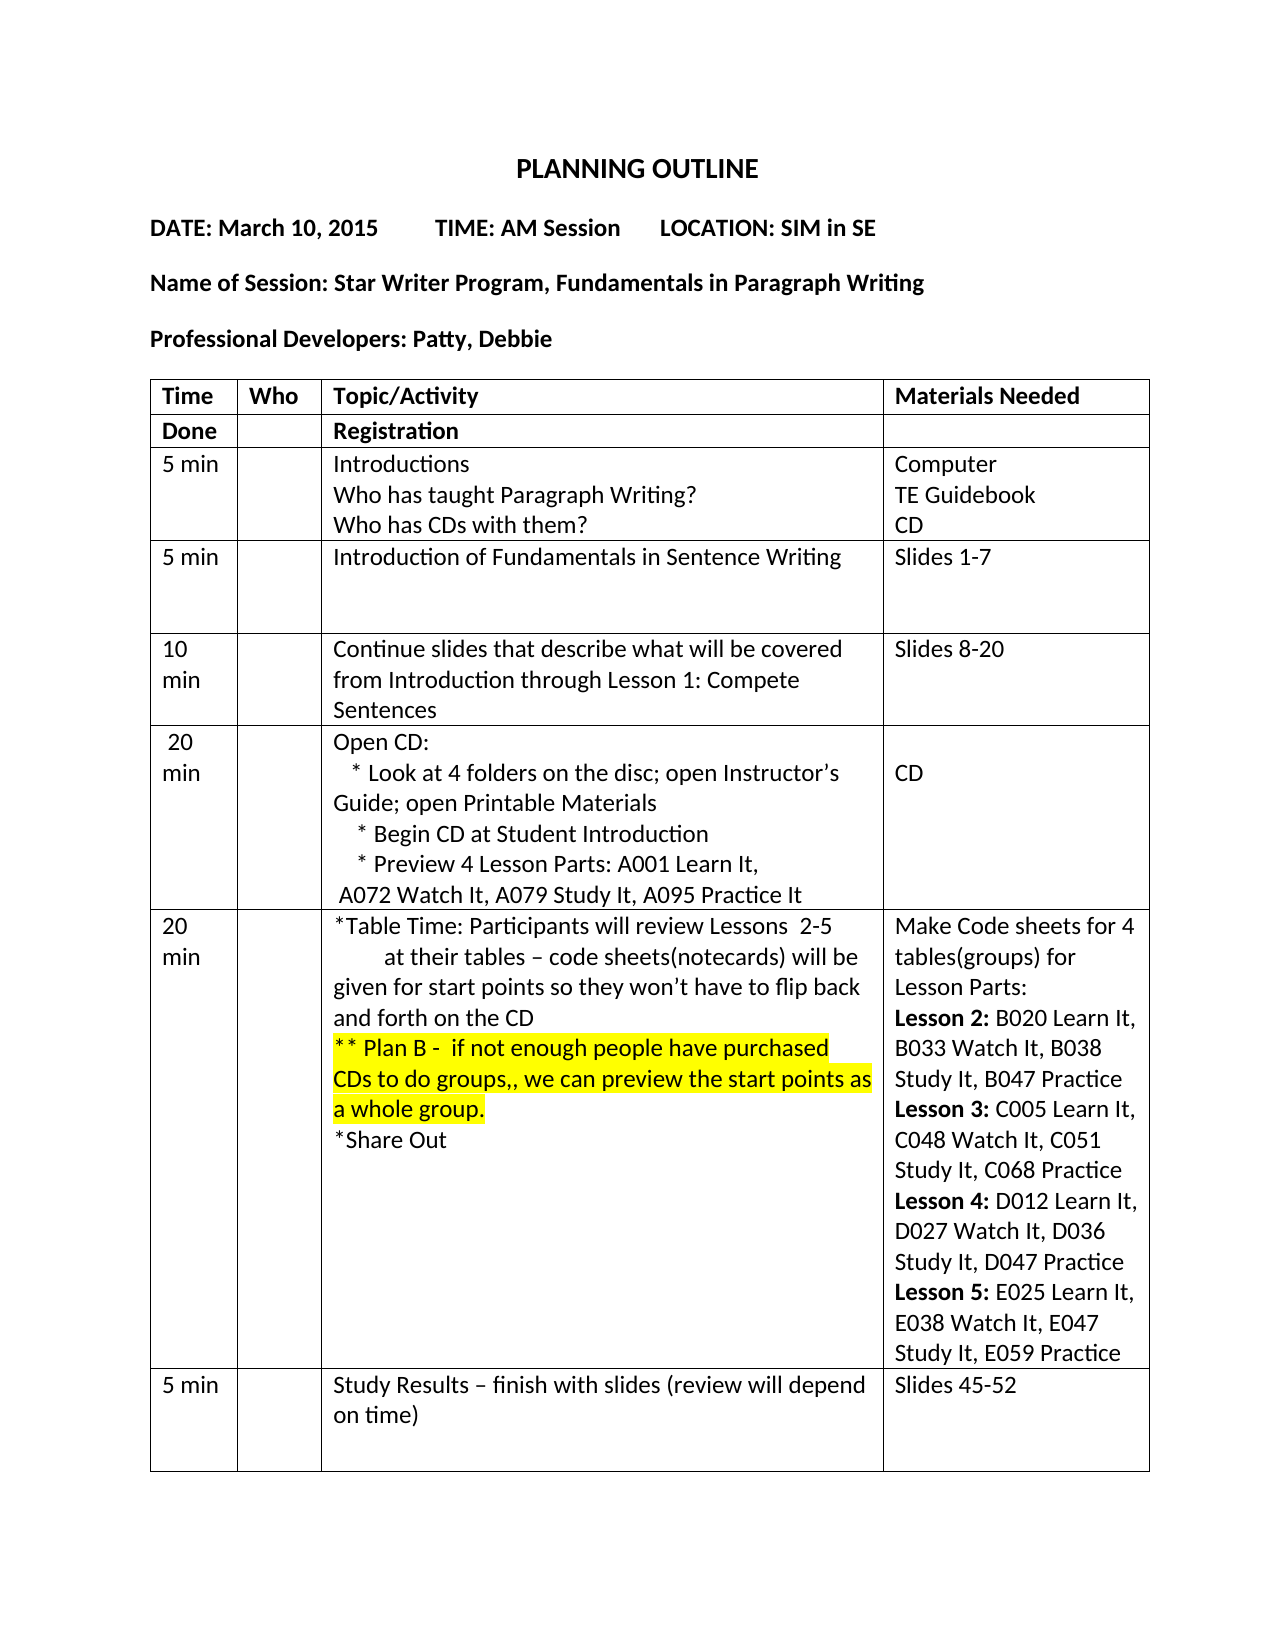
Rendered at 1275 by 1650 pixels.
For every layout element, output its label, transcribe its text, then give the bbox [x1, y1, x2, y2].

table_cell Slides 8-20 [884, 634, 1149, 725]
table_cell [238, 726, 321, 909]
table_cell Computer TE Guidebook CD [884, 448, 1149, 540]
table_cell 10 min [151, 634, 237, 725]
table_cell [238, 448, 321, 540]
table_cell [238, 634, 321, 725]
table_cell [238, 415, 321, 447]
table_cell Make Code sheets for 4 tables(groups) for Lesson Parts: Lesson 2: B020 Learn It, B033 Watch It, B038 Study It, B047 Practice Lesson 3: C005 Learn It, C048 Watch It, C051 Study It, C068 Practice Lesson 4: D012 Learn It, D027 Watch It, D036 Study It, D047 Practice Lesson 5: E025 Learn It, E038 Watch It, E047 Study It, E059 Practice [884, 910, 1149, 1368]
table_cell [238, 910, 321, 1368]
table_cell 5 min [151, 448, 237, 540]
text PLANNING OUTLINE [150, 150, 1125, 186]
table_cell Registration [322, 415, 883, 447]
table_cell Study Results – finish with slides (review will depend on time) [322, 1369, 883, 1471]
table_cell Done [151, 415, 237, 447]
table_header Topic/Activity [322, 380, 883, 414]
table_cell CD [884, 726, 1149, 909]
table_cell 5 min [151, 541, 237, 632]
table_cell [238, 1369, 321, 1471]
table_cell 20 min [151, 726, 237, 909]
table_cell Slides 1-7 [884, 541, 1149, 632]
table_cell [884, 415, 1149, 447]
table_cell 20 min [151, 910, 237, 1368]
table_cell *Table Time: Participants will review Lessons 2-5 at their tables – code sheets(notecards) will be given for start points so they won’t have to flip back and forth on the CD ** Plan B - if not enough people have purchased CDs to do groups,, we can preview the start points as a whole group. *Share Out [322, 910, 883, 1368]
table_header Who [238, 380, 321, 414]
table_cell Introduction of Fundamentals in Sentence Writing [322, 541, 883, 632]
table_cell Introductions Who has taught Paragraph Writing? Who has CDs with them? [322, 448, 883, 540]
text Name of Session: Star Writer Program, Fundamentals in Paragraph Writing [150, 268, 1125, 298]
table_cell [238, 541, 321, 632]
table_header Time [151, 380, 237, 414]
text DATE: March 10, 2015 TIME: AM Session LOCATION: SIM in SE [150, 212, 1125, 242]
table_cell 5 min [151, 1369, 237, 1471]
table_cell Open CD: * Look at 4 folders on the disc; open Instructor’s Guide; open Printable Materials * Begin CD at Student Introduction * Preview 4 Lesson Parts: A001 Learn It, A072 Watch It, A079 Study It, A095 Practice It [322, 726, 883, 909]
table_header Materials Needed [884, 380, 1149, 414]
text Professional Developers: Patty, Debbie [150, 323, 1125, 354]
table_cell Slides 45-52 [884, 1369, 1149, 1471]
table_cell Continue slides that describe what will be covered from Introduction through Lesson 1: Compete Sentences [322, 634, 883, 725]
